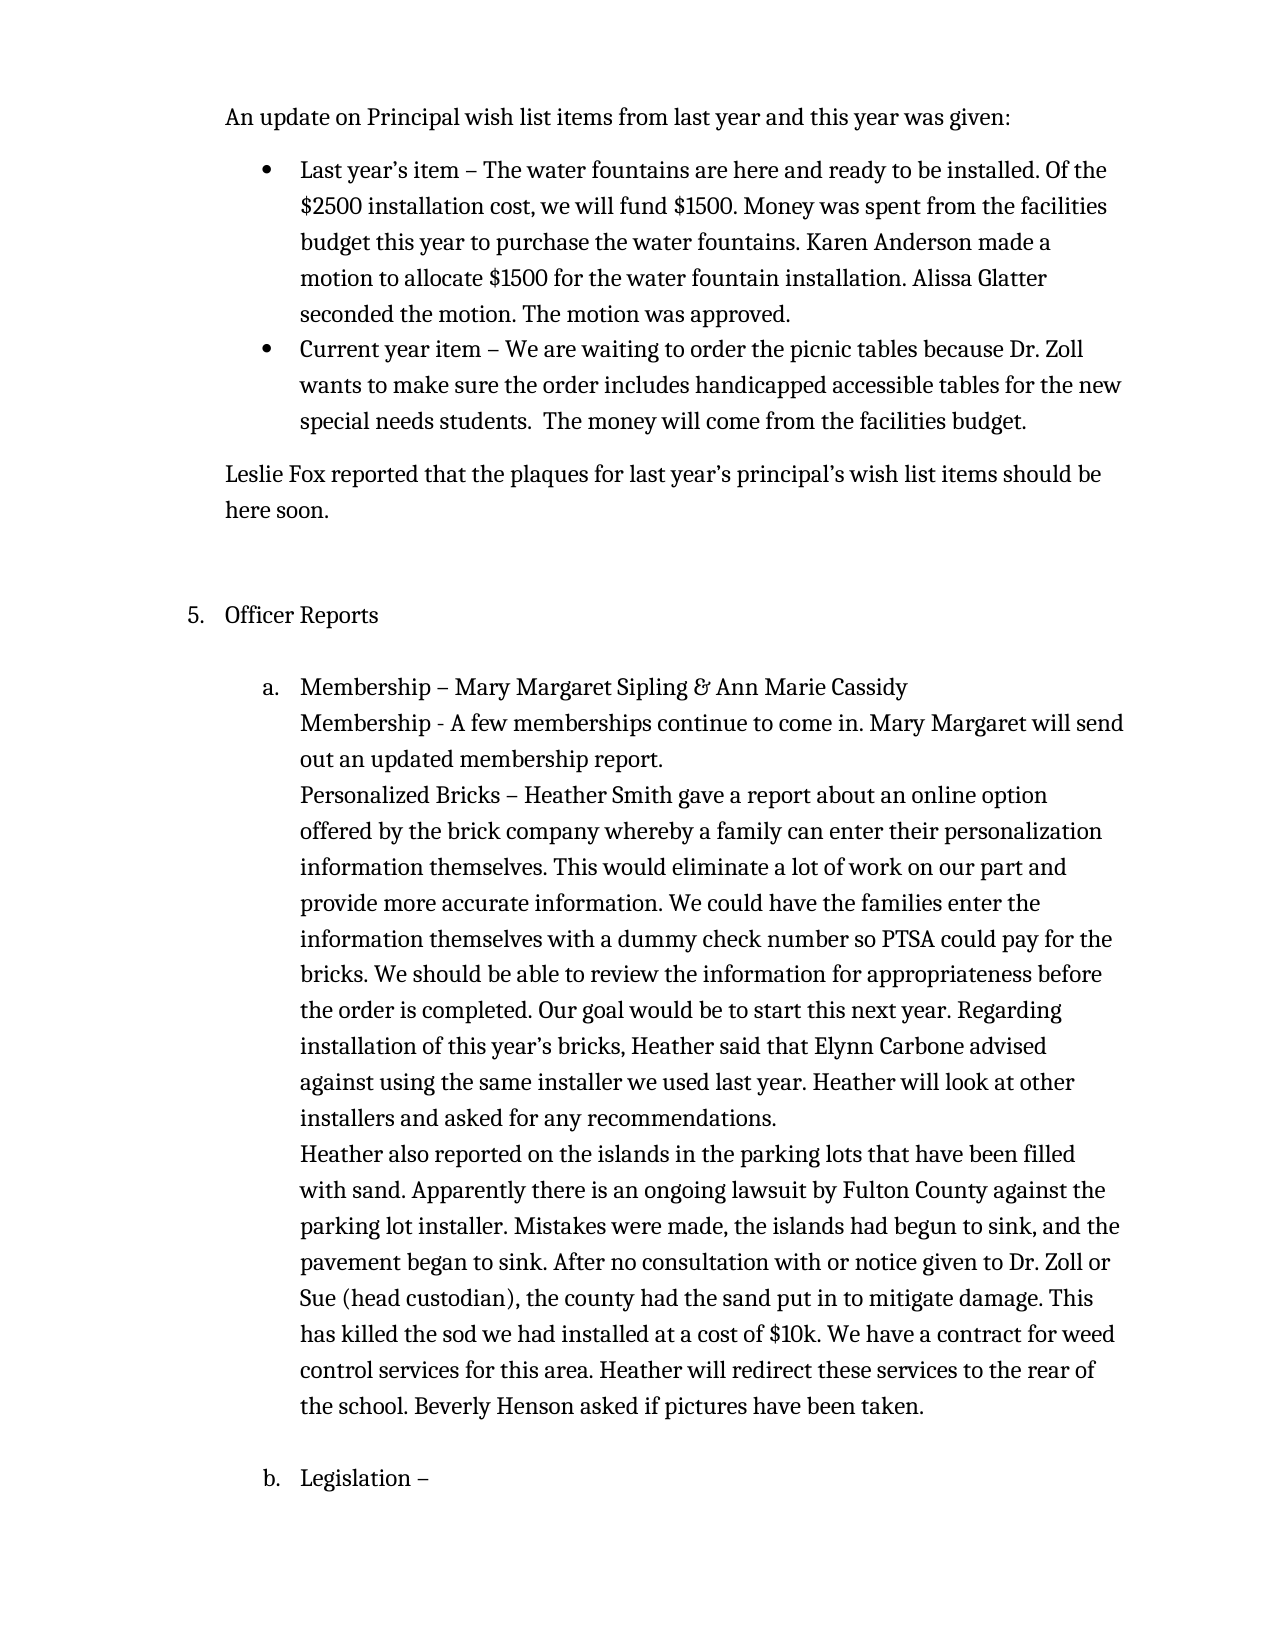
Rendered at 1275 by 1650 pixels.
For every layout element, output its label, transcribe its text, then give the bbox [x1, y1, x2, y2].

list Membership – Mary Margaret Sipling & Ann Marie Cassidy [262, 673, 1125, 702]
list Legislation – [262, 1463, 1125, 1492]
text Leslie Fox reported that the plaques for last year’s principal’s wish list items should be here soon. [225, 460, 1125, 524]
list Current year item – We are waiting to order the picnic tables because Dr. Zoll wants to make sure the order includes handicapped accessible tables for the new special needs students. The money will come from the facilities budget. [262, 335, 1125, 436]
list Membership - A few memberships continue to come in. Mary Margaret will send out an updated membership report. [300, 709, 1125, 773]
list Officer Reports [187, 601, 1125, 630]
list Personalized Bricks – Heather Smith gave a report about an online option offered by the brick company whereby a family can enter their personalization information themselves. This would eliminate a lot of work on our part and provide more accurate information. We could have the families enter the information themselves with a dummy check number so PTSA could pay for the bricks. We should be able to review the information for appropriateness before the order is completed. Our goal would be to start this next year. Regarding installation of this year’s bricks, Heather said that Elynn Carbone advised against using the same installer we used last year. Heather will look at other installers and asked for any recommendations. [300, 781, 1125, 1133]
list Heather also reported on the islands in the parking lots that have been filled with sand. Apparently there is an ongoing lawsuit by Fulton County against the parking lot installer. Mistakes were made, the islands had begun to sink, and the pavement began to sink. After no consultation with or notice given to Dr. Zoll or Sue (head custodian), the county had the sand put in to mitigate damage. This has killed the sod we had installed at a cost of $10k. We have a contract for weed control services for this area. Heather will redirect these services to the rear of the school. Beverly Henson asked if pictures have been taken. [300, 1140, 1125, 1420]
text An update on Principal wish list items from last year and this year was given: [225, 103, 1125, 132]
list Last year’s item – The water fountains are here and ready to be installed. Of the $2500 installation cost, we will fund $1500. Money was spent from the facilities budget this year to purchase the water fountains. Karen Anderson made a motion to allocate $1500 for the water fountain installation. Alissa Glatter seconded the motion. The motion was approved. [262, 156, 1125, 328]
